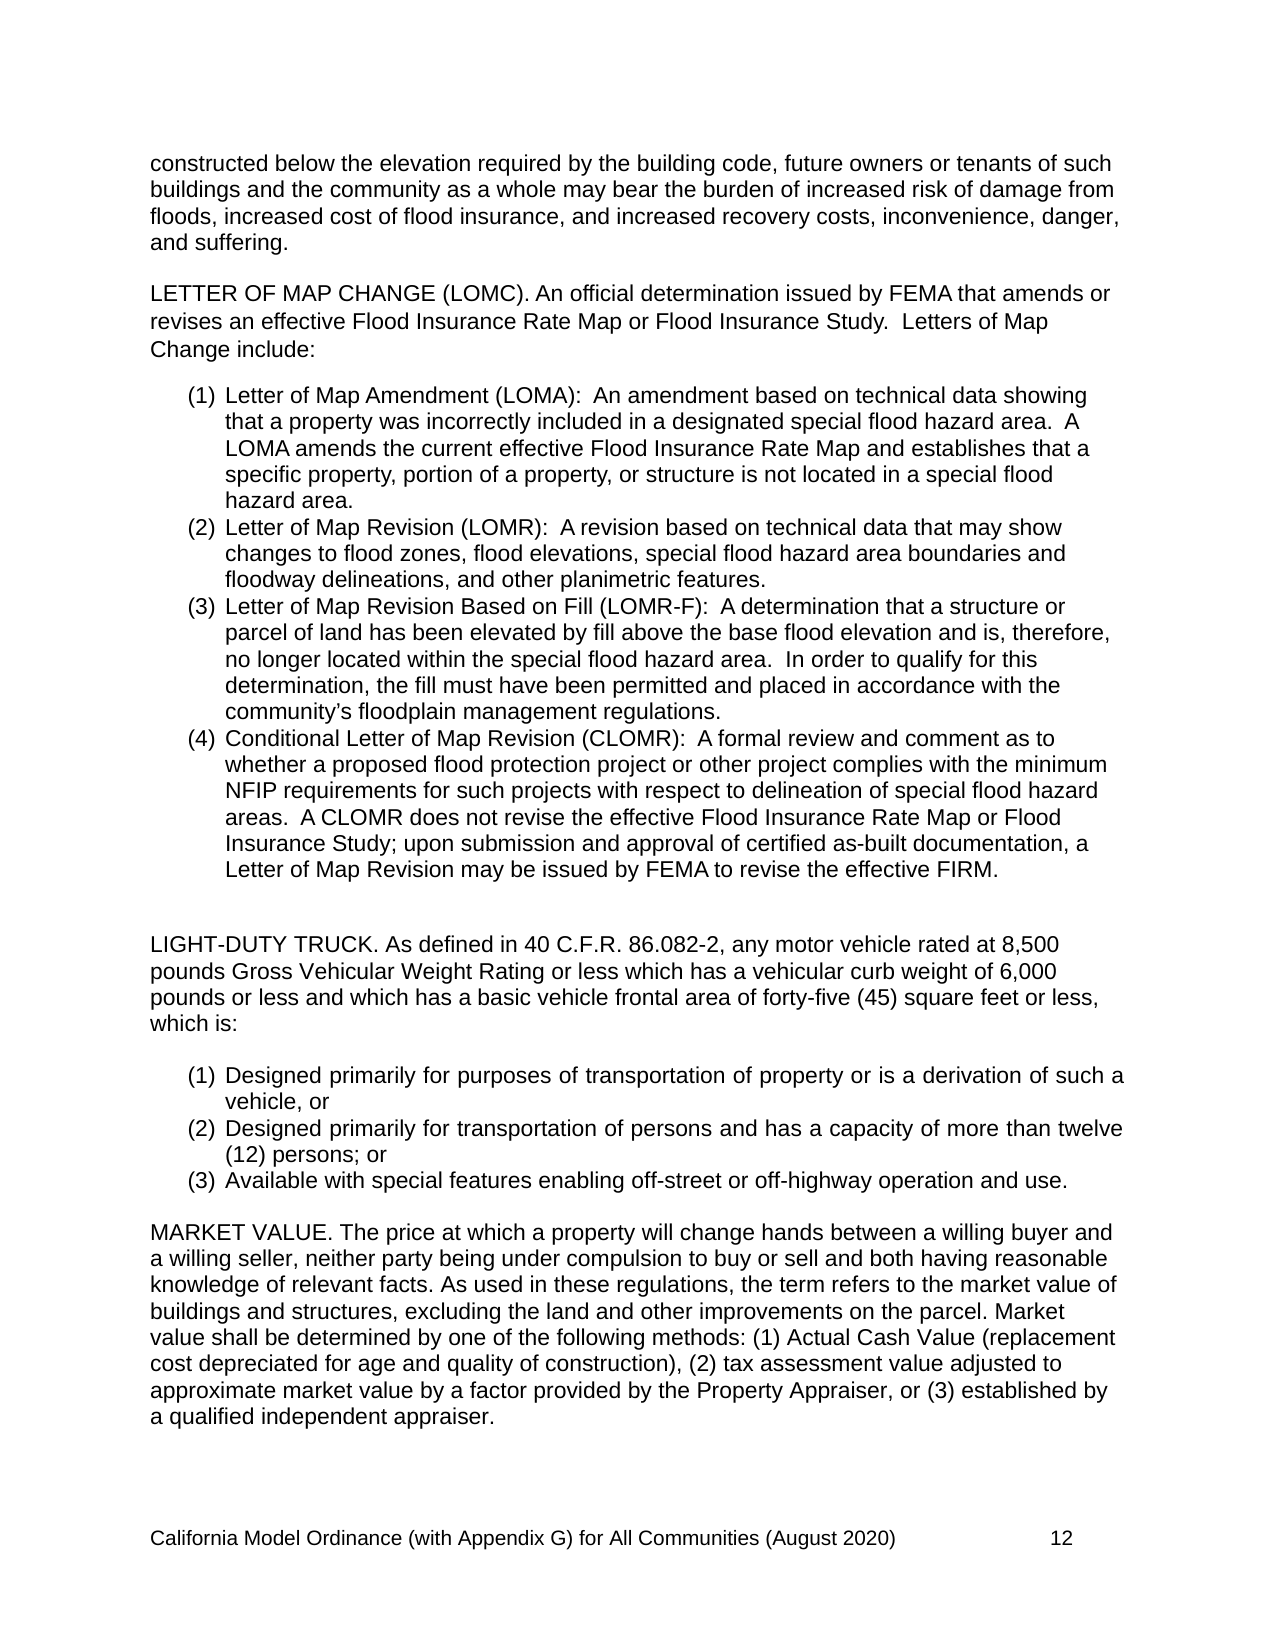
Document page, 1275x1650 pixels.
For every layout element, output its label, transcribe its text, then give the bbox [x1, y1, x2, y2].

list Designed primarily for transportation of persons and has a capacity of more than twelve (12) persons; or [187, 1114, 1125, 1167]
text LETTER OF MAP CHANGE (LOMC). An official determination issued by FEMA that amends or revises an effective Flood Insurance Rate Map or Flood Insurance Study. Letters of Map Change include: [150, 280, 1125, 362]
list Available with special features enabling off-street or off-highway operation and use. [187, 1167, 1125, 1193]
list Letter of Map Amendment (LOMA): An amendment based on technical data showing that a property was incorrectly included in a designated special flood hazard area. A LOMA amends the current effective Flood Insurance Rate Map and establishes that a specific property, portion of a property, or structure is not located in a special flood hazard area. [187, 382, 1125, 514]
list Letter of Map Revision Based on Fill (LOMR-F): A determination that a structure or parcel of land has been elevated by fill above the base flood elevation and is, therefore, no longer located within the special flood hazard area. In order to qualify for this determination, the fill must have been permitted and placed in accordance with the community’s floodplain management regulations. [187, 593, 1125, 724]
list Letter of Map Revision (LOMR): A revision based on technical data that may show changes to flood zones, flood elevations, special flood hazard area boundaries and floodway delineations, and other planimetric features. [187, 514, 1125, 593]
text LIGHT-DUTY TRUCK. As defined in 40 C.F.R. 86.082-2, any motor vehicle rated at 8,500 pounds Gross Vehicular Weight Rating or less which has a vehicular curb weight of 6,000 pounds or less and which has a basic vehicle frontal area of forty-five (45) square feet or less, which is: [150, 931, 1125, 1037]
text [150, 150, 1125, 255]
list Designed primarily for purposes of transportation of property or is a derivation of such a vehicle, or [187, 1062, 1125, 1114]
list Conditional Letter of Map Revision (CLOMR): A formal review and comment as to whether a proposed flood protection project or other project complies with the minimum NFIP requirements for such projects with respect to delineation of special flood hazard areas. A CLOMR does not revise the effective Flood Insurance Rate Map or Flood Insurance Study; upon submission and approval of certified as-built documentation, a Letter of Map Revision may be issued by FEMA to revise the effective FIRM. [187, 724, 1125, 883]
text MARKET VALUE. The price at which a property will change hands between a willing buyer and a willing seller, neither party being under compulsion to buy or sell and both having reasonable knowledge of relevant facts. As used in these regulations, the term refers to the market value of buildings and structures, excluding the land and other improvements on the parcel. Market value shall be determined by one of the following methods: (1) Actual Cash Value (replacement cost depreciated for age and quality of construction), (2) tax assessment value adjusted to approximate market value by a factor provided by the Property Appraiser, or (3) established by a qualified independent appraiser. [150, 1218, 1125, 1429]
